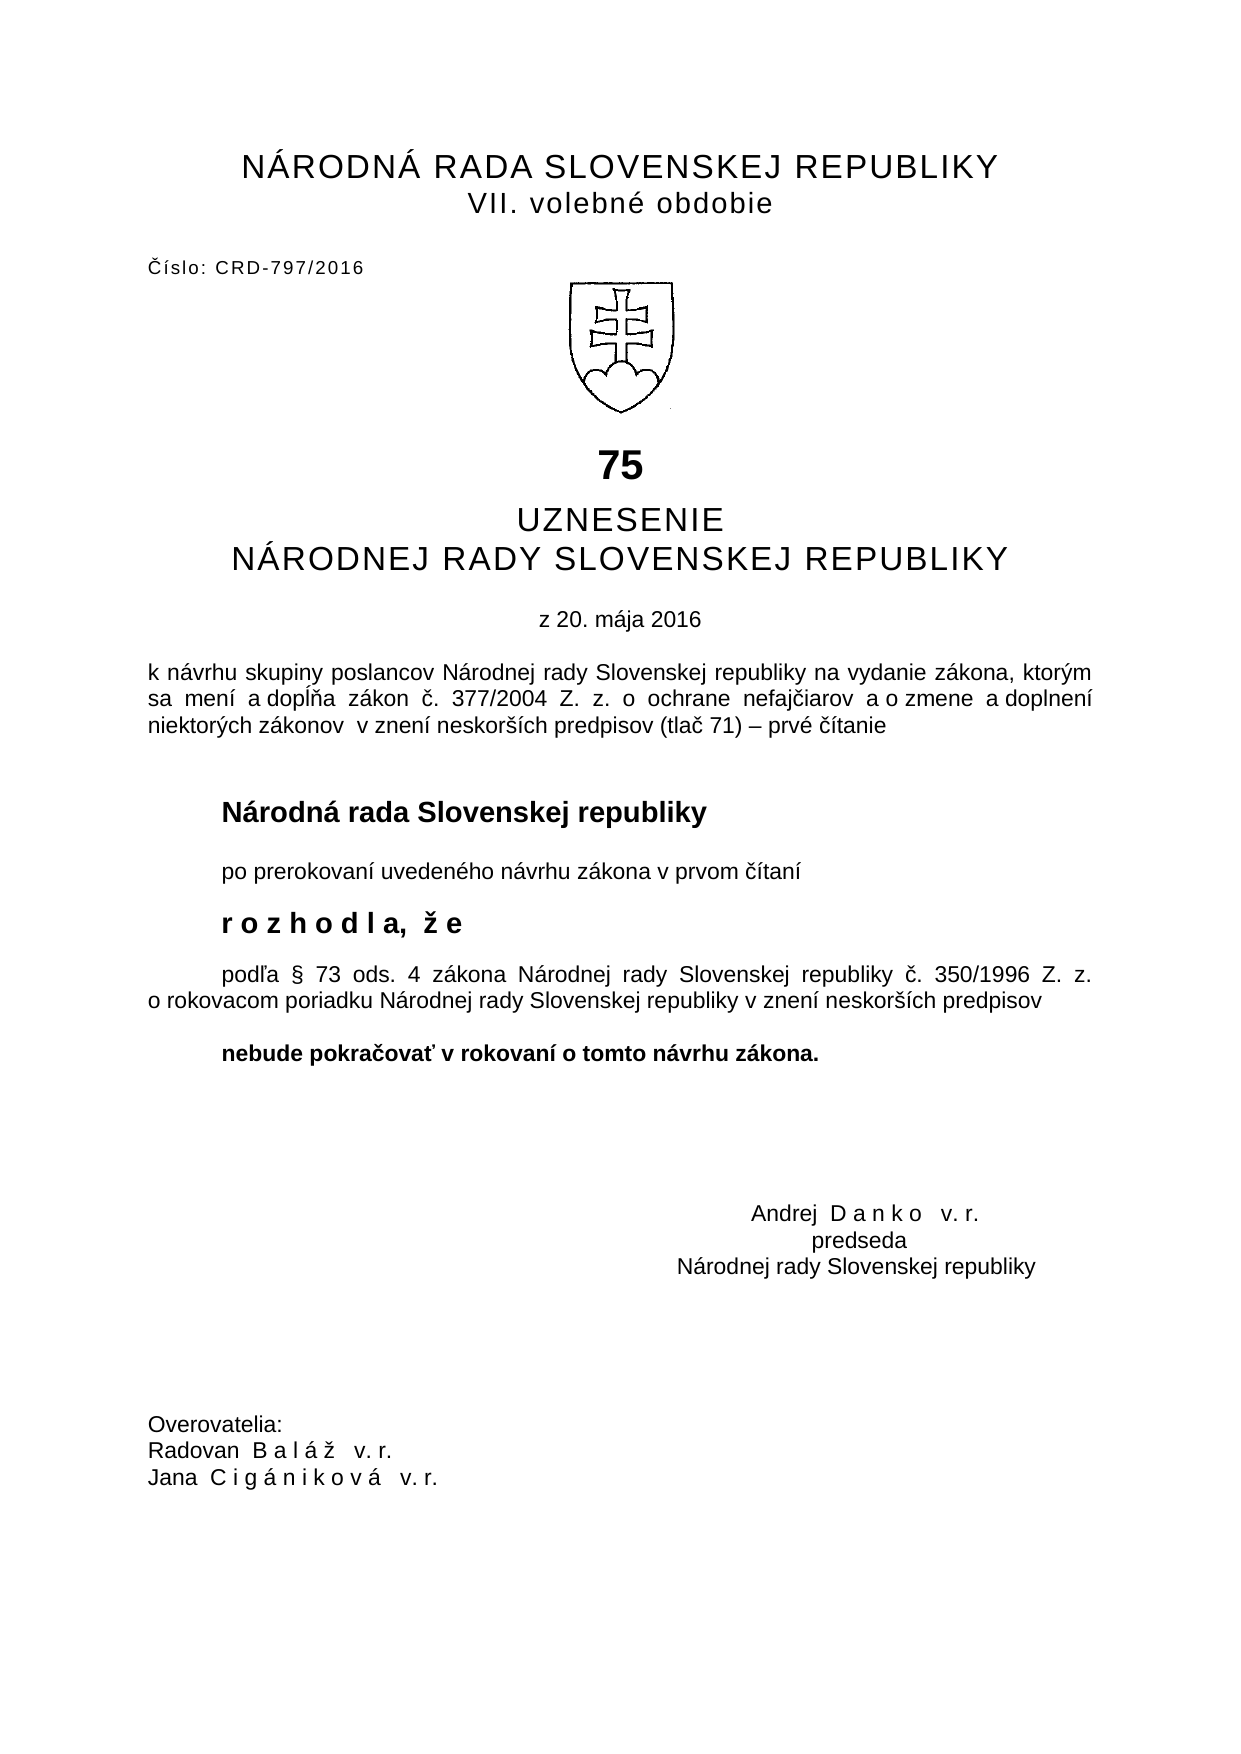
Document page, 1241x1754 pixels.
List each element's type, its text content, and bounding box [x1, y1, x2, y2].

subtitle UZNESENIE [148, 501, 1093, 539]
subtitle NÁRODNÁ RADA SLOVENSKEJ REPUBLIKY [148, 148, 1093, 186]
text Radovan B a l á ž v. r. [148, 1437, 1093, 1464]
text predseda [748, 1227, 1093, 1253]
subtitle VII. volebné obdobie [148, 186, 1093, 219]
subtitle r o z h o d l a, ž e [221, 906, 1093, 939]
picture [563, 278, 677, 416]
text Národná rada Slovenskej republiky [148, 795, 1093, 829]
text Andrej D a n k o v. r. [738, 1200, 1093, 1227]
text Overovatelia: [148, 1411, 1093, 1437]
text nebude pokračovať v rokovaní o tomto návrhu zákona. [148, 1040, 1093, 1066]
text Číslo: CRD-797/2016 [148, 257, 1093, 279]
text podľa § 73 ods. 4 zákona Národnej rady Slovenskej republiky č. 350/1996 Z. z. o rokovacom poriadku Národnej rady Slovenskej republiky v znení neskorších predpisov [148, 961, 1093, 1013]
text po prerokovaní uvedeného návrhu zákona v prvom čítaní [148, 858, 1093, 884]
text 75 [148, 440, 1093, 488]
subtitle NÁRODNEJ RADY SLOVENSKEJ REPUBLIKY [148, 539, 1093, 577]
text z 20. mája 2016 [148, 606, 1093, 632]
text Jana C i g á n i k o v á v. r. [148, 1464, 1093, 1490]
text k návrhu skupiny poslancov Národnej rady Slovenskej republiky na vydanie zákona, ktorým sa mení a dopĺňa zákon č. 377/2004 Z. z. o ochrane nefajčiarov a o zmene a doplnení niektorých zákonov v znení neskorších predpisov (tlač 71) – prvé čítanie [148, 659, 1093, 738]
text Národnej rady Slovenskej republiky [664, 1253, 1093, 1279]
